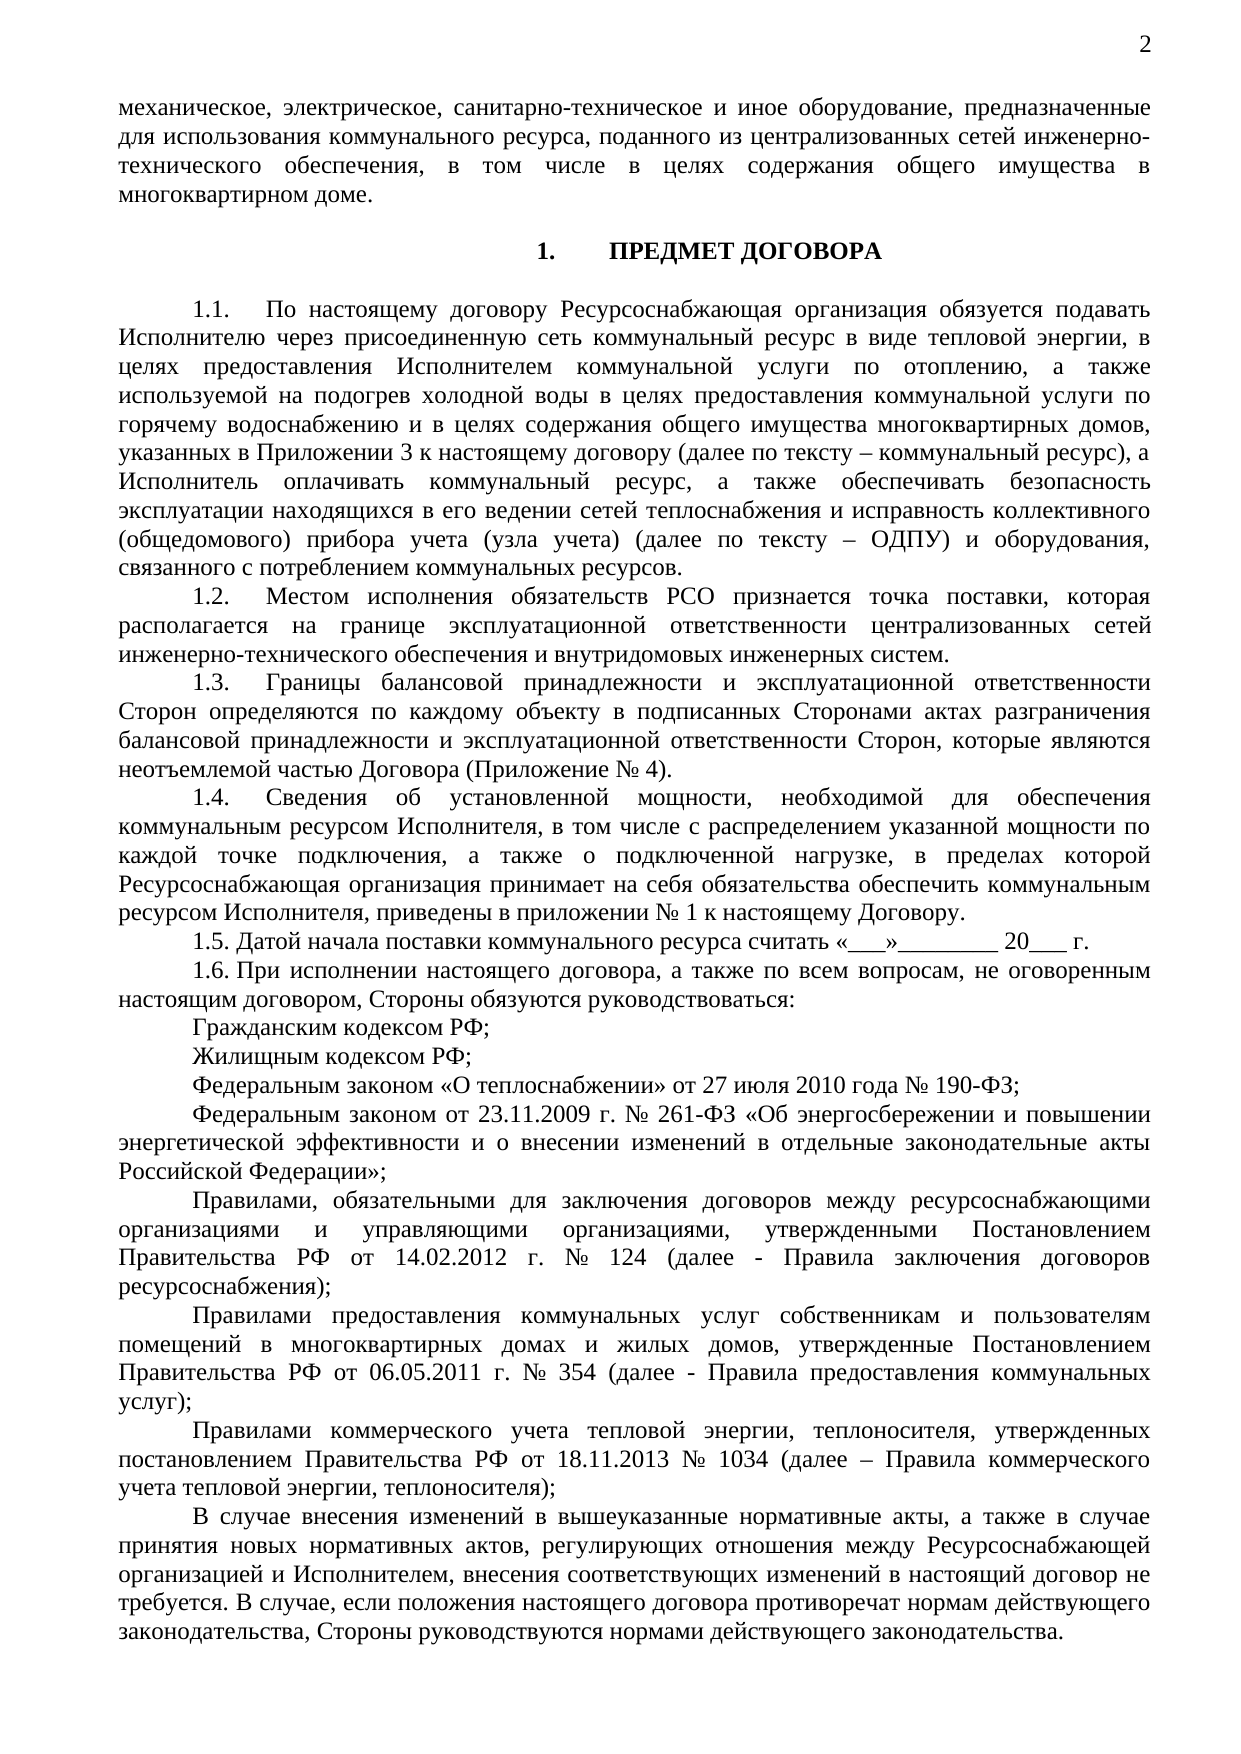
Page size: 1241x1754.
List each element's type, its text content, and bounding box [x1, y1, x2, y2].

text Правилами коммерческого учета тепловой энергии, теплоносителя, утвержденных постановлением Правительства РФ от 18.11.2013 № 1034 (далее – Правила коммерческого учета тепловой энергии, теплоносителя); [118, 1415, 1152, 1501]
text Гражданским кодексом РФ; [118, 1012, 1152, 1041]
text Жилищным кодексом РФ; [118, 1041, 1152, 1070]
list При исполнении настоящего договора, а также по всем вопросам, не оговоренным настоящим договором, Стороны обязуются руководствоваться: [118, 955, 1152, 1012]
list Местом исполнения обязательств РСО признается точка поставки, которая располагается на границе эксплуатационной ответственности централизованных сетей инженерно-технического обеспечения и внутридомовых инженерных систем. [118, 581, 1152, 667]
text В случае внесения изменений в вышеуказанные нормативные акты, а также в случае принятия новых нормативных актов, регулирующих отношения между Ресурсоснабжающей организацией и Исполнителем, внесения соответствующих изменений в настоящий договор не требуется. В случае, если положения настоящего договора противоречат нормам действующего законодательства, Стороны руководствуются нормами действующего законодательства. [118, 1501, 1152, 1645]
text Правилами, обязательными для заключения договоров между ресурсоснабжающими организациями и управляющими организациями, утвержденными Постановлением Правительства РФ от 14.02.2012 г. № 124 (далее - Правила заключения договоров ресурсоснабжения); [118, 1185, 1152, 1300]
list ПРЕДМЕТ ДОГОВОРА [193, 236, 1152, 265]
list Сведения об установленной мощности, необходимой для обеспечения коммунальным ресурсом Исполнителя, в том числе с распределением указанной мощности по каждой точке подключения, а также о подключенной нагрузке, в пределах которой Ресурсоснабжающая организация принимает на себя обязательства обеспечить коммунальным ресурсом Исполнителя, приведены в приложении № 1 к настоящему Договору. [118, 782, 1152, 926]
list Датой начала поставки коммунального ресурса считать «___»________ 20___ г. [118, 926, 1152, 955]
text Федеральным законом «О теплоснабжении» от 27 июля 2010 года № 190-ФЗ; [118, 1070, 1152, 1099]
list Границы балансовой принадлежности и эксплуатационной ответственности Сторон определяются по каждому объекту в подписанных Сторонами актах разграничения балансовой принадлежности и эксплуатационной ответственности Сторон, которые являются неотъемлемой частью Договора (Приложение № 4). [118, 667, 1152, 782]
list По настоящему договору Ресурсоснабжающая организация обязуется подавать Исполнителю через присоединенную сеть коммунальный ресурс в виде тепловой энергии, в целях предоставления Исполнителем коммунальной услуги по отоплению, а также используемой на подогрев холодной воды в целях предоставления коммунальной услуги по горячему водоснабжению и в целях содержания общего имущества многоквартирных домов, указанных в Приложении 3 к настоящему договору (далее по тексту – коммунальный ресурс), а Исполнитель оплачивать коммунальный ресурс, а также обеспечивать безопасность эксплуатации находящихся в его ведении сетей теплоснабжения и исправность коллективного (общедомового) прибора учета (узла учета) (далее по тексту – ОДПУ) и оборудования, связанного с потреблением коммунальных ресурсов. [118, 294, 1152, 581]
text Федеральным законом от 23.11.2009 г. № 261-ФЗ «Об энергосбережении и повышении энергетической эффективности и о внесении изменений в отдельные законодательные акты Российской Федерации»; [118, 1099, 1152, 1185]
text Правилами предоставления коммунальных услуг собственникам и пользователям помещений в многоквартирных домах и жилых домов, утвержденные Постановлением Правительства РФ от 06.05.2011 г. № 354 (далее - Правила предоставления коммунальных услуг); [118, 1300, 1152, 1415]
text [118, 92, 1152, 207]
